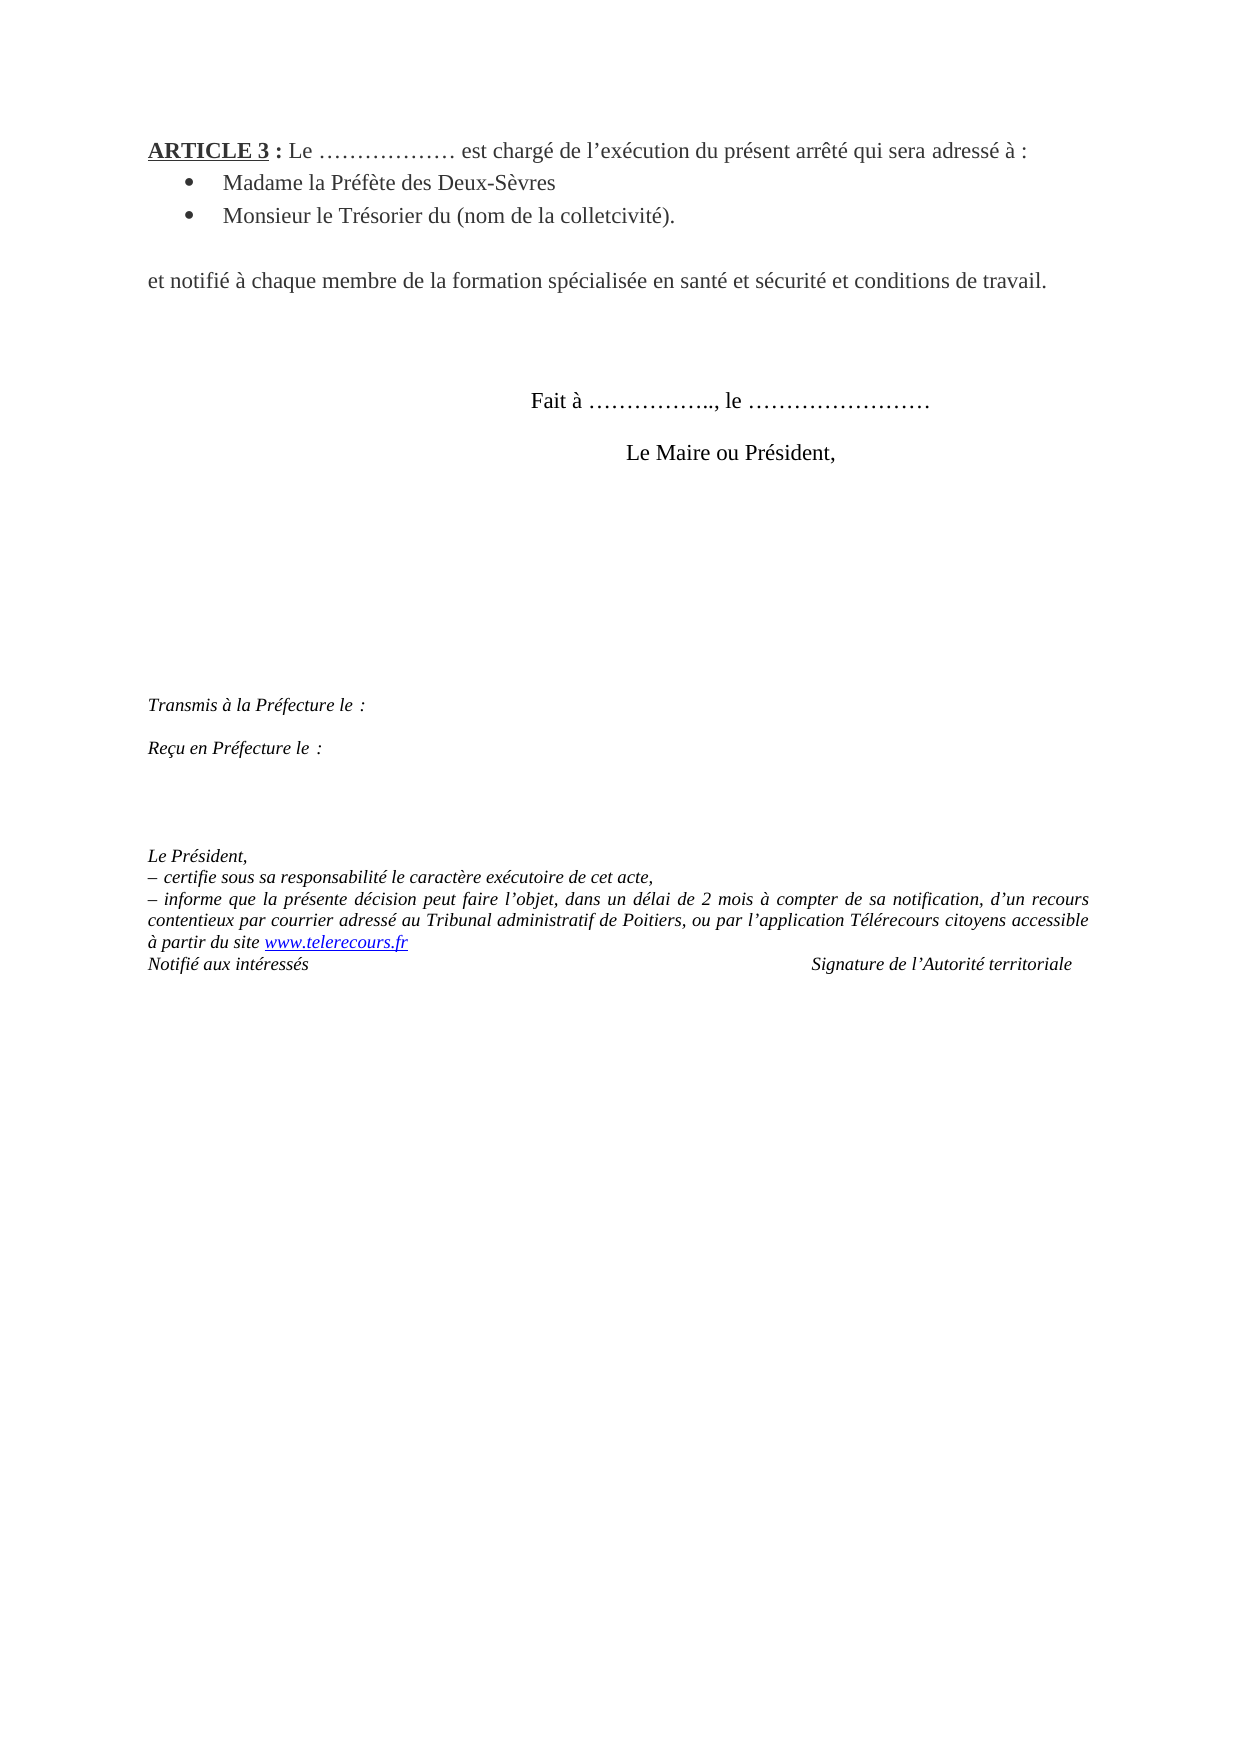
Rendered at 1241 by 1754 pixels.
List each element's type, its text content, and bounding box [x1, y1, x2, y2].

text Le Président, [148, 845, 1092, 866]
list Madame la Préfète des Deux-Sèvres [185, 169, 1092, 196]
text Fait à …………….., le …………………… [295, 387, 1092, 413]
list Monsieur le Trésorier du (nom de la colletcivité). [185, 202, 1092, 228]
text Reçu en Préfecture le : [148, 737, 1092, 758]
text Transmis à la Préfecture le : [148, 694, 1092, 715]
text et notifié à chaque membre de la formation spécialisée en santé et sécurité et conditions de travail. [148, 267, 1092, 293]
text – informe que la présente décision peut faire l’objet, dans un délai de 2 mois à compter de sa notification, d’un recours contentieux par courrier adressé au Tribunal administratif de Poitiers, ou par l’application Télérecours citoyens accessible à partir du site www.telerecours.fr [148, 888, 1092, 952]
text Le Maire ou Président, [295, 439, 1092, 466]
text ARTICLE 3 : Le ……………… est chargé de l’exécution du présent arrêté qui sera adressé à : [148, 137, 1092, 163]
text Notifié aux intéressés Signature de l’Autorité territoriale [148, 952, 1092, 974]
text – certifie sous sa responsabilité le caractère exécutoire de cet acte, [148, 866, 1092, 888]
